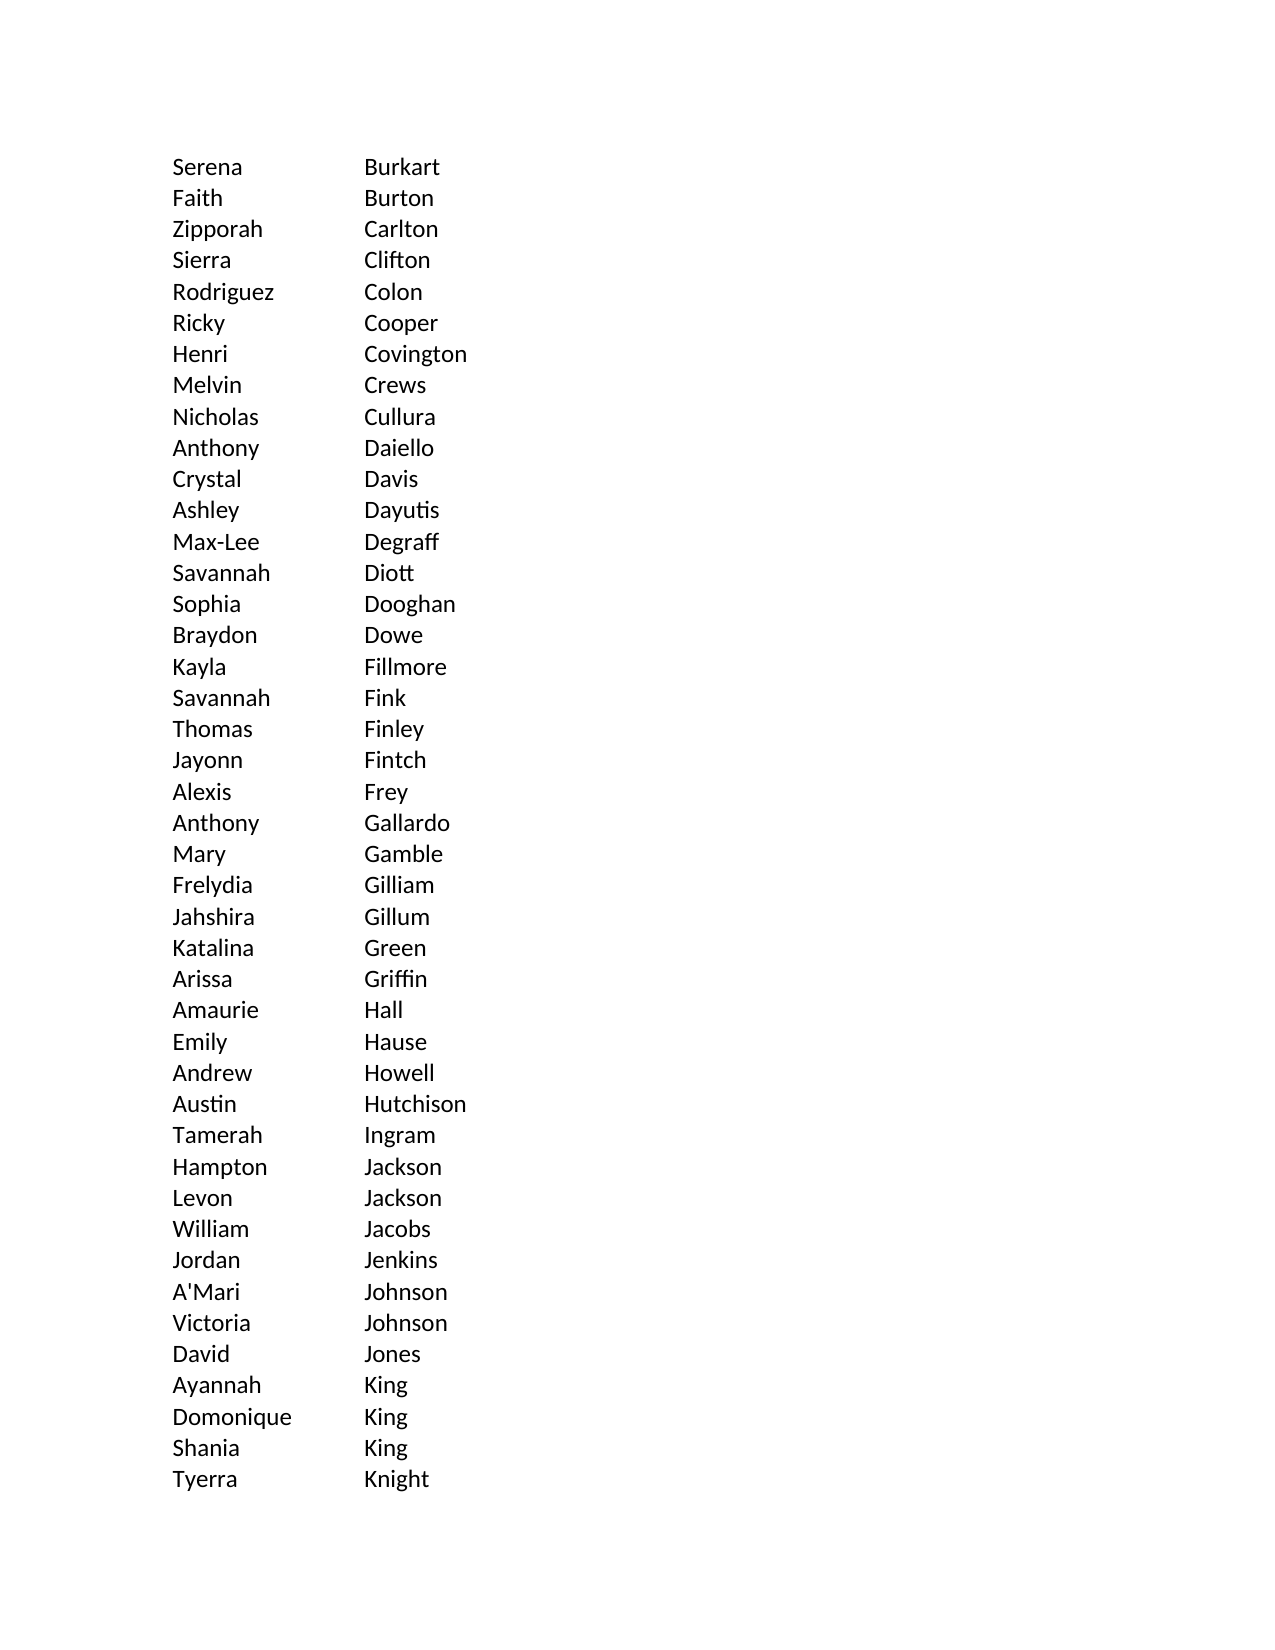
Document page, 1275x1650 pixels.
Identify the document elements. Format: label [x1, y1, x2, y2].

table_cell [150, 150, 410, 1494]
table_cell [410, 150, 550, 1494]
